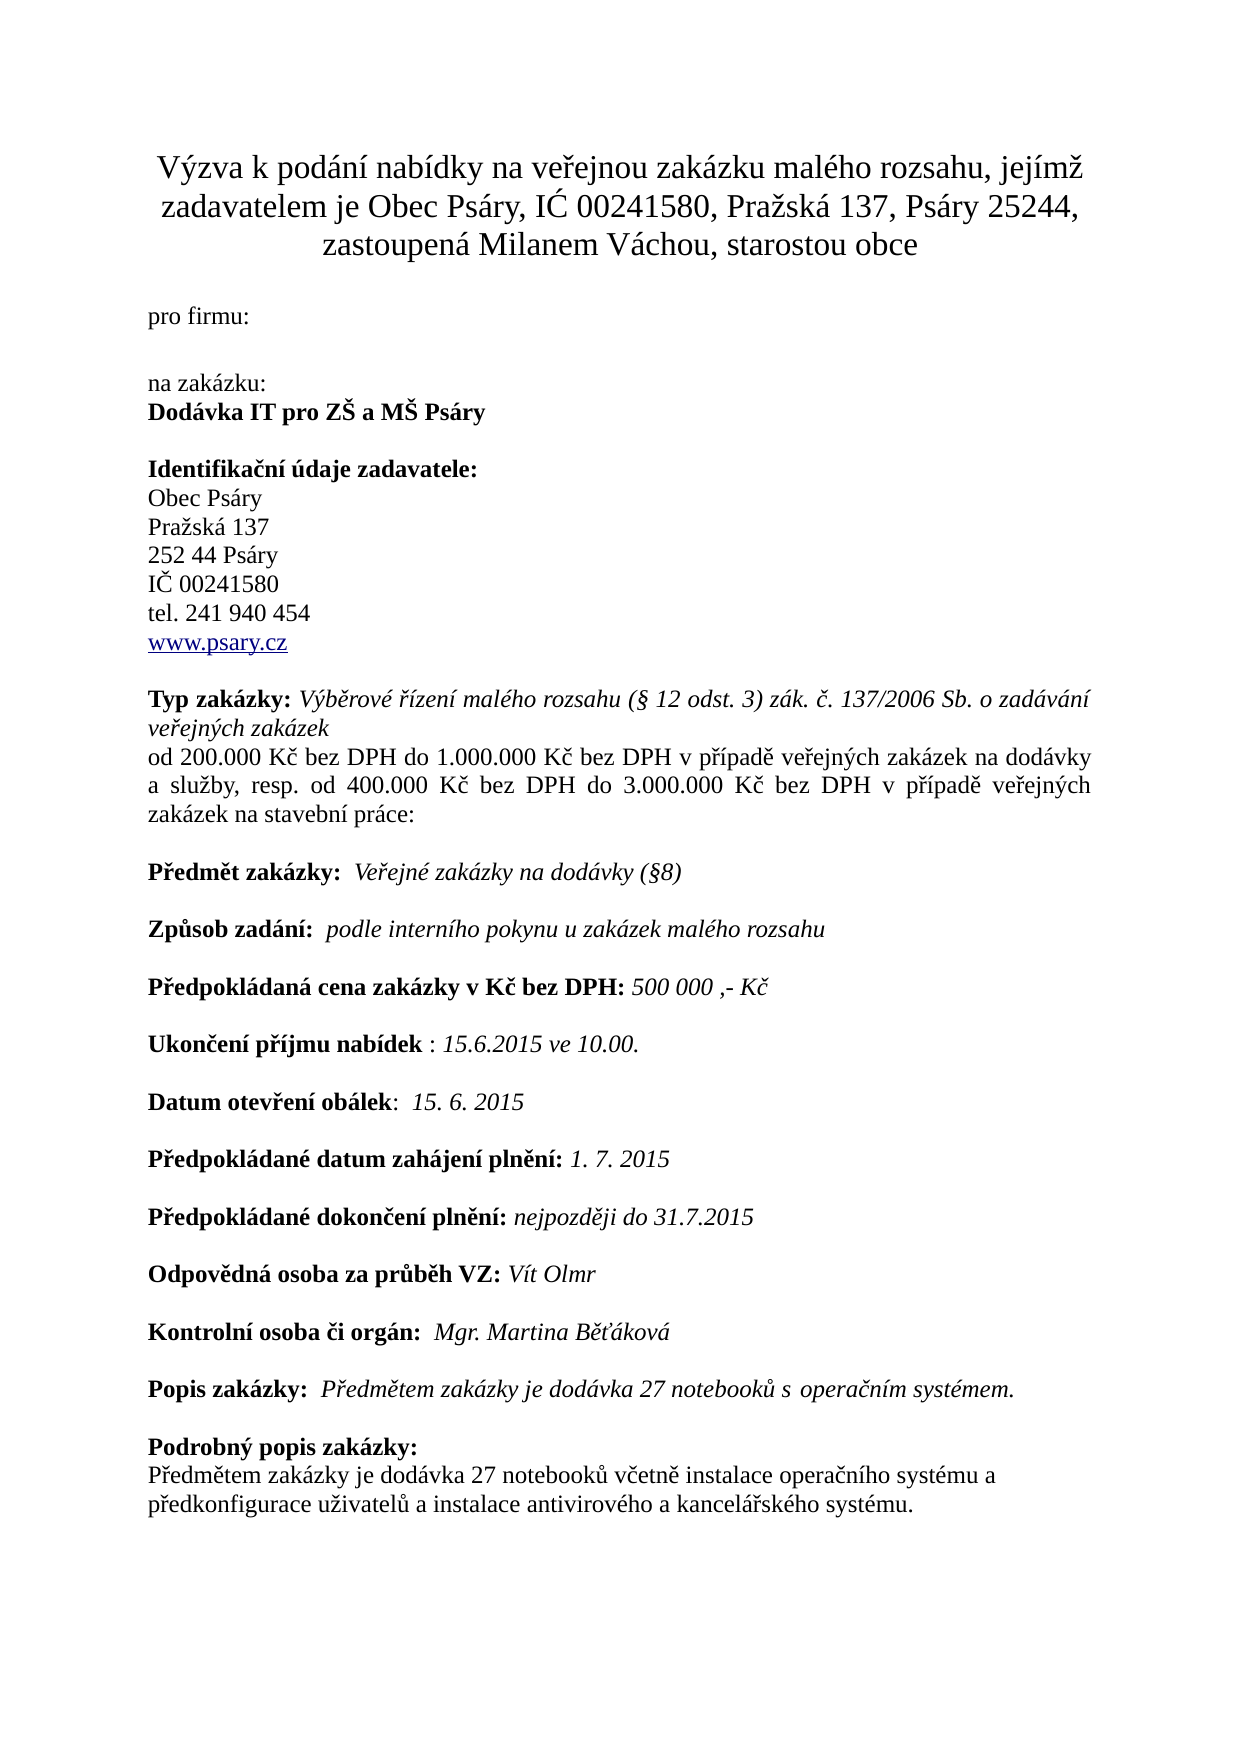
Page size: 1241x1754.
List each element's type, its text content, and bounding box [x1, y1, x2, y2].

text Ukončení příjmu nabídek : 15.6.2015 ve 10.00. [148, 1029, 1093, 1058]
text 252 44 Psáry [148, 541, 1093, 569]
text Výzva k podání nabídky na veřejnou zakázku malého rozsahu, jejímž zadavatelem je Obec Psáry, IĆ 00241580, Pražská 137, Psáry 25244, zastoupená Milanem Váchou, starostou obce [148, 148, 1093, 263]
text tel. 241 940 454 [148, 598, 1093, 627]
text Předpokládaná cena zakázky v Kč bez DPH: 500 000 ,- Kč [148, 972, 1093, 1001]
text Způsob zadání: podle interního pokynu u zakázek malého rozsahu [148, 914, 1093, 943]
text Kontrolní osoba či orgán: Mgr. Martina Běťáková [148, 1317, 1093, 1346]
text na zakázku: [148, 368, 1093, 397]
text Předpokládané datum zahájení plnění: 1. 7. 2015 [148, 1144, 1093, 1173]
text Odpovědná osoba za průběh VZ: Vít Olmr [148, 1259, 1093, 1288]
text od 200.000 Kč bez DPH do 1.000.000 Kč bez DPH v případě veřejných zakázek na dodávky a služby, resp. od 400.000 Kč bez DPH do 3.000.000 Kč bez DPH v případě veřejných zakázek na stavební práce: [148, 742, 1093, 828]
text Datum otevření obálek: 15. 6. 2015 [148, 1087, 1093, 1116]
text Typ zakázky: Výběrové řízení malého rozsahu (§ 12 odst. 3) zák. č. 137/2006 Sb. o zadávání veřejných zakázek [148, 684, 1093, 742]
text Obec Psáry [148, 483, 1093, 512]
text Podrobný popis zakázky: [148, 1432, 1093, 1461]
text Pražská 137 [148, 512, 1093, 541]
text Předmět zakázky: Veřejné zakázky na dodávky (§8) [148, 857, 1093, 886]
text Předmětem zakázky je dodávka 27 notebooků včetně instalace operačního systému a předkonfigurace uživatelů a instalace antivirového a kancelářského systému. [148, 1461, 1093, 1518]
text Popis zakázky: Předmětem zakázky je dodávka 27 notebooků s operačním systémem. [148, 1374, 1093, 1403]
text Dodávka IT pro ZŠ a MŠ Psáry [148, 397, 1093, 426]
text Identifikační údaje zadavatele: [148, 454, 1093, 483]
text www.psary.cz [148, 627, 1093, 656]
text IČ 00241580 [148, 569, 1093, 598]
text Předpokládané dokončení plnění: nejpozději do 31.7.2015 [148, 1202, 1093, 1231]
text pro firmu: [148, 301, 1093, 330]
